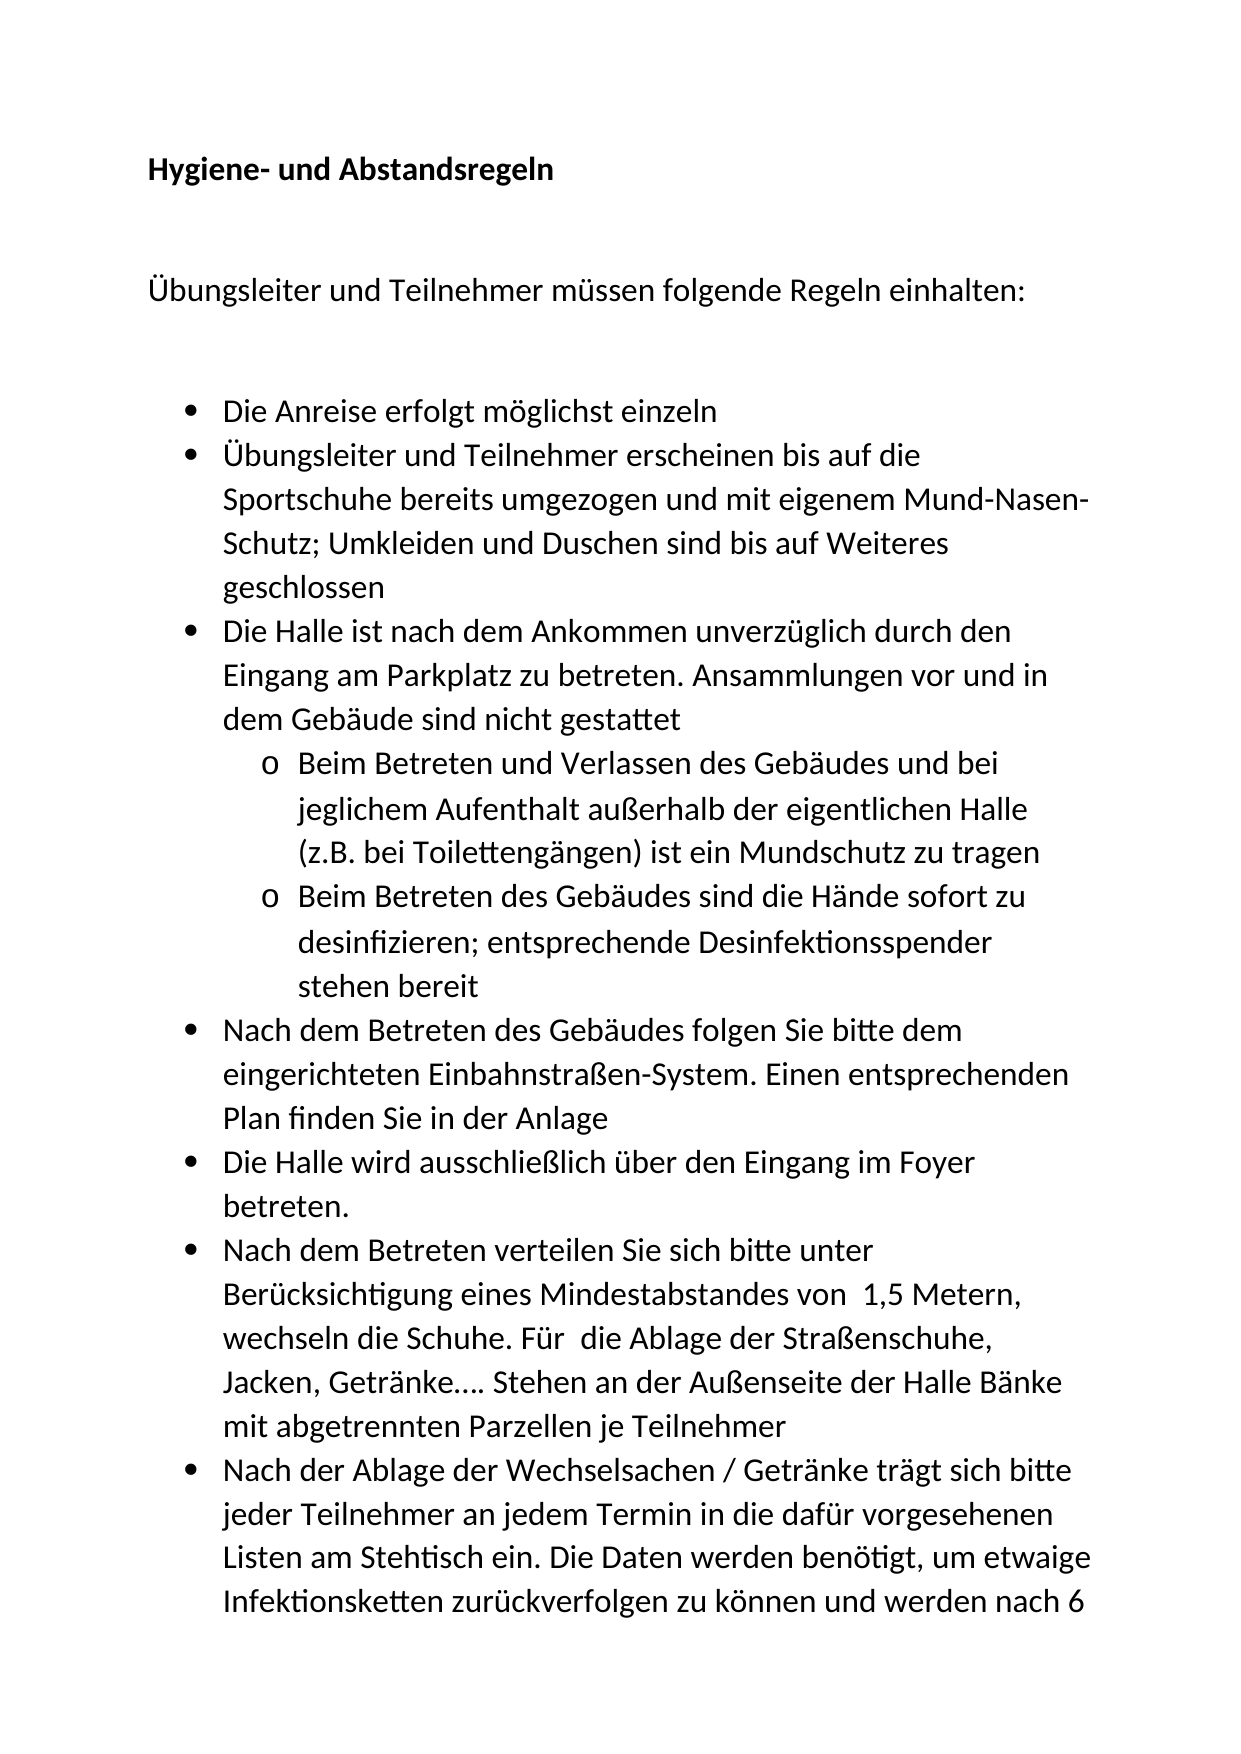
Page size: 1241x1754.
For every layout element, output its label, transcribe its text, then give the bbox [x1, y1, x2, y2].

list Die Halle ist nach dem Ankommen unverzüglich durch den Eingang am Parkplatz zu betreten. Ansammlungen vor und in dem Gebäude sind nicht gestattet [185, 610, 1093, 738]
list Die Halle wird ausschließlich über den Eingang im Foyer betreten. [185, 1141, 1093, 1226]
list Nach dem Betreten des Gebäudes folgen Sie bitte dem eingerichteten Einbahnstraßen-System. Einen entsprechenden Plan finden Sie in der Anlage [185, 1009, 1093, 1138]
list Die Anreise erfolgt möglichst einzeln [185, 390, 1093, 431]
text Hygiene- und Abstandsregeln [148, 148, 1093, 188]
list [185, 1449, 1093, 1621]
list Übungsleiter und Teilnehmer erscheinen bis auf die Sportschuhe bereits umgezogen und mit eigenem Mund-Nasen-Schutz; Umkleiden und Duschen sind bis auf Weiteres geschlossen [185, 434, 1093, 607]
list Beim Betreten und Verlassen des Gebäudes und bei jeglichem Aufenthalt außerhalb der eigentlichen Halle (z.B. bei Toilettengängen) ist ein Mundschutz zu tragen [260, 742, 1093, 872]
list Nach dem Betreten verteilen Sie sich bitte unter Berücksichtigung eines Mindestabstandes von 1,5 Metern, wechseln die Schuhe. Für die Ablage der Straßenschuhe, Jacken, Getränke…. Stehen an der Außenseite der Halle Bänke mit abgetrennten Parzellen je Teilnehmer [185, 1229, 1093, 1445]
text Übungsleiter und Teilnehmer müssen folgende Regeln einhalten: [148, 269, 1093, 309]
list Beim Betreten des Gebäudes sind die Hände sofort zu desinfizieren; entsprechende Desinfektionsspender stehen bereit [260, 875, 1093, 1006]
